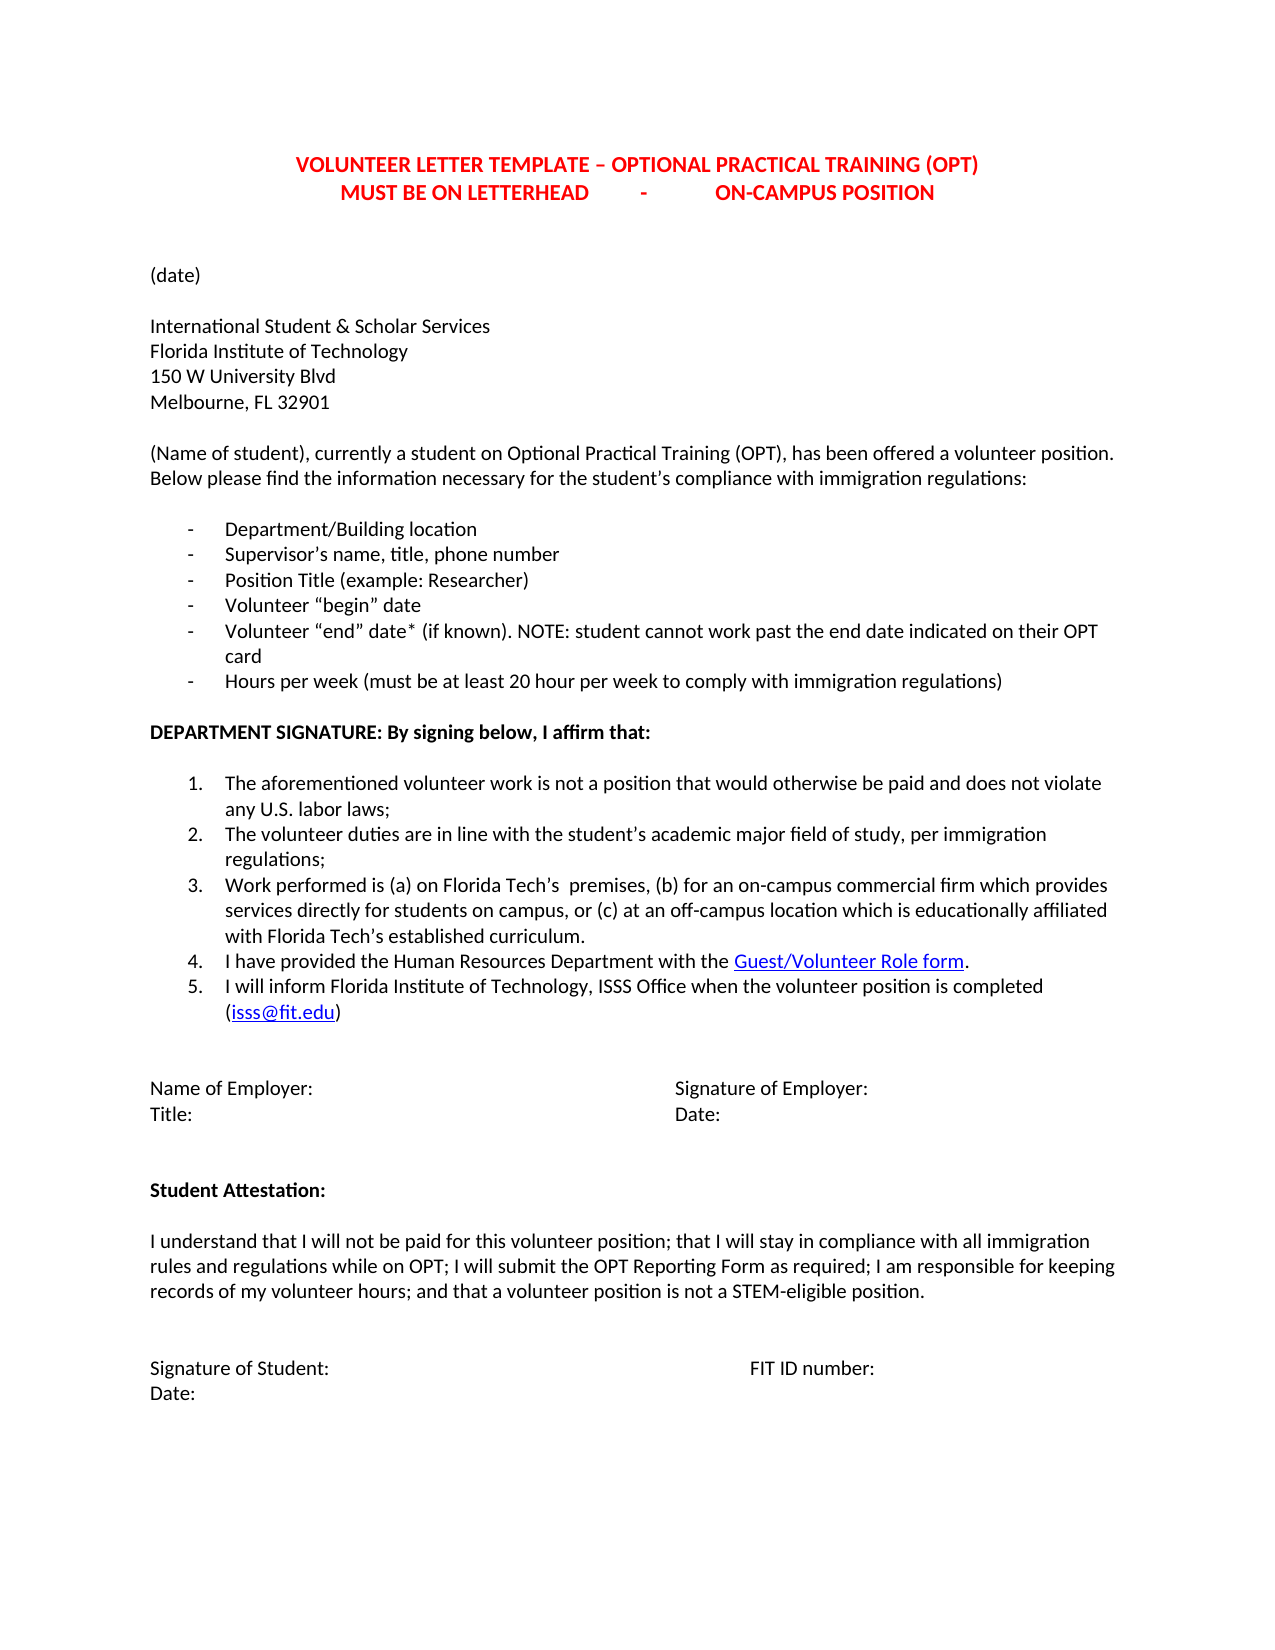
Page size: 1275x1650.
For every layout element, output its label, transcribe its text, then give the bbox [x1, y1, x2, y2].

text Date: [150, 1380, 1125, 1406]
list Volunteer “begin” date [187, 592, 1125, 618]
text Title: Date: [150, 1101, 1125, 1126]
list Supervisor’s name, title, phone number [187, 542, 1125, 567]
text Florida Institute of Technology [150, 338, 1125, 364]
text 150 W University Blvd [150, 364, 1125, 389]
list Work performed is (a) on Florida Tech’s premises, (b) for an on-campus commercial firm which provides services directly for students on campus, or (c) at an off-campus location which is educationally affiliated with Florida Tech’s established curriculum. [187, 872, 1125, 948]
text (Name of student), currently a student on Optional Practical Training (OPT), has been offered a volunteer position. Below please find the information necessary for the student’s compliance with immigration regulations: [150, 440, 1125, 491]
text I understand that I will not be paid for this volunteer position; that I will stay in compliance with all immigration rules and regulations while on OPT; I will submit the OPT Reporting Form as required; I am responsible for keeping records of my volunteer hours; and that a volunteer position is not a STEM-eligible position. [150, 1228, 1125, 1304]
text International Student & Scholar Services [150, 313, 1125, 338]
list Position Title (example: Researcher) [187, 567, 1125, 592]
list I will inform Florida Institute of Technology, ISSS Office when the volunteer position is completed (isss@fit.edu) [187, 974, 1125, 1024]
list Department/Building location [187, 516, 1125, 542]
text Student Attestation: [150, 1177, 1125, 1202]
text MUST BE ON LETTERHEAD - ON-CAMPUS POSITION [150, 178, 1125, 206]
list The aforementioned volunteer work is not a position that would otherwise be paid and does not violate any U.S. labor laws; [187, 770, 1125, 821]
list Hours per week (must be at least 20 hour per week to comply with immigration regulations) [187, 669, 1125, 694]
list I have provided the Human Resources Department with the Guest/Volunteer Role form. [187, 948, 1125, 974]
text (date) [150, 262, 1125, 287]
text Melbourne, FL 32901 [150, 389, 1125, 414]
list The volunteer duties are in line with the student’s academic major field of study, per immigration regulations; [187, 821, 1125, 872]
list Volunteer “end” date* (if known). NOTE: student cannot work past the end date indicated on their OPT card [187, 618, 1125, 669]
text Signature of Student: FIT ID number: [150, 1355, 1125, 1380]
text VOLUNTEER LETTER TEMPLATE – OPTIONAL PRACTICAL TRAINING (OPT) [150, 150, 1125, 178]
text Name of Employer: Signature of Employer: [150, 1075, 1125, 1101]
text DEPARTMENT SIGNATURE: By signing below, I affirm that: [150, 719, 1125, 745]
